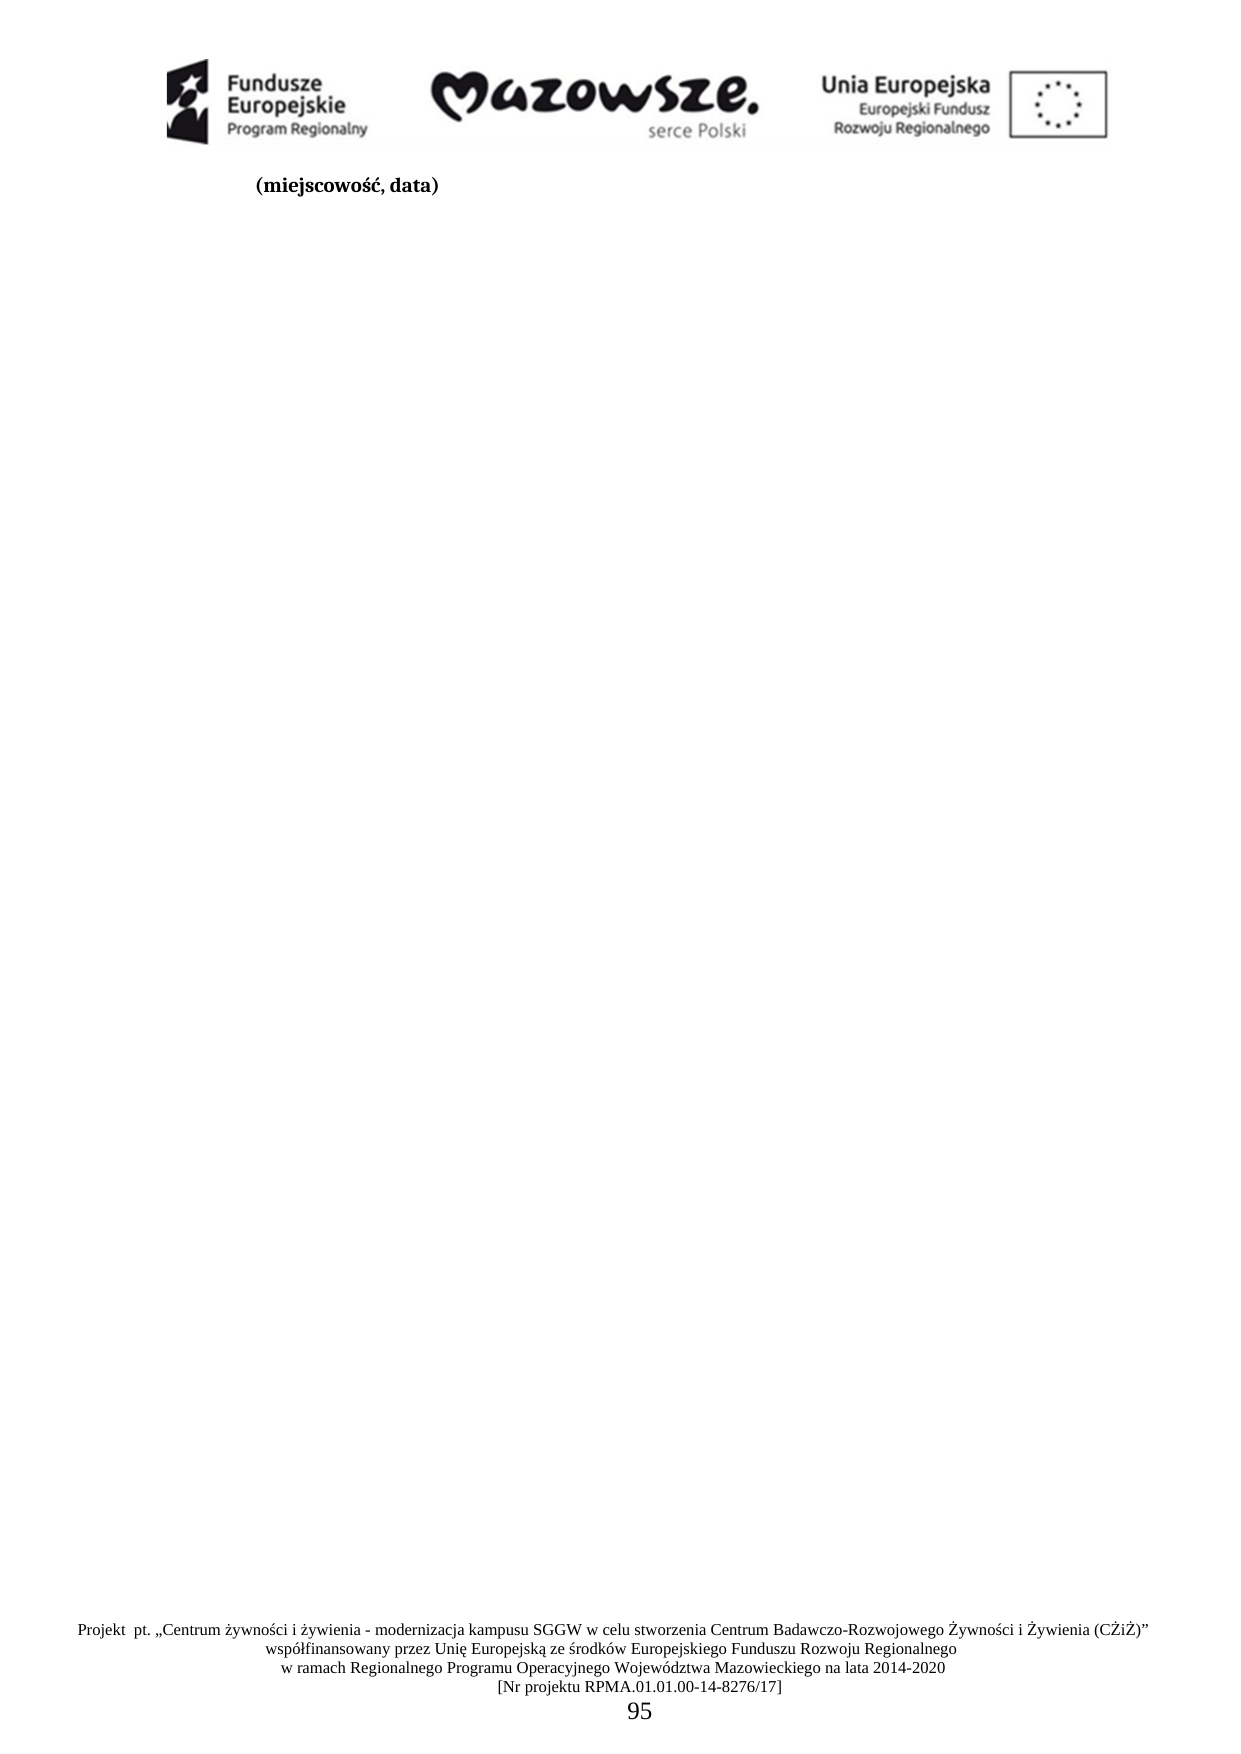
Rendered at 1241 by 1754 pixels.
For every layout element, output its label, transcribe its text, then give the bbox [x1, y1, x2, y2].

text (miejscowość, data) [112, 174, 1167, 198]
picture [166, 59, 1113, 146]
